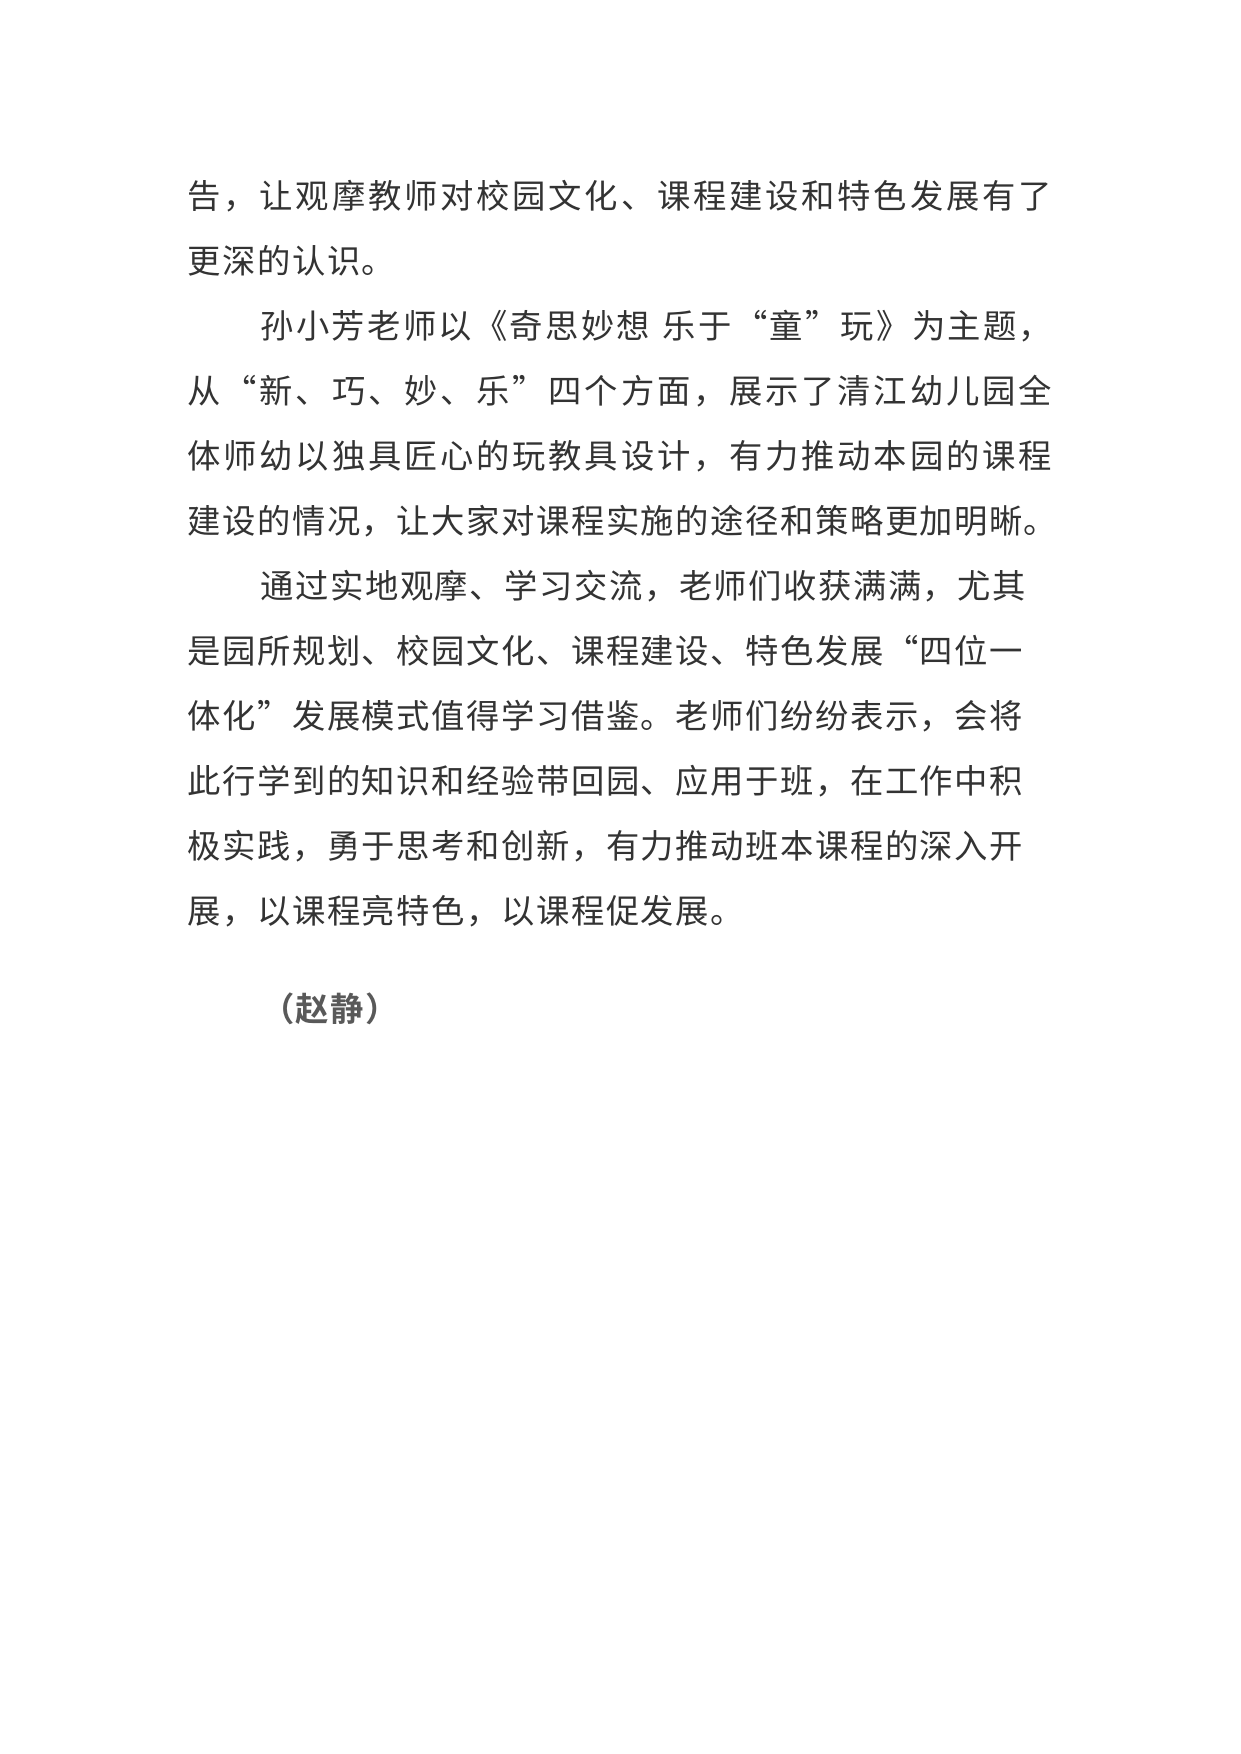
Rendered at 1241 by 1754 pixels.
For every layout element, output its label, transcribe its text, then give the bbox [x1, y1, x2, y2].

text 通过实地观摩、学习交流，老师们收获满满，尤其是园所规划、校园文化、课程建设、特色发展“四位一体化”发展模式值得学习借鉴。老师们纷纷表示，会将此行学到的知识和经验带回园、应用于班，在工作中积极实践，勇于思考和创新，有力推动班本课程的深入开展，以课程亮特色，以课程促发展。 [187, 552, 1053, 942]
text （赵静） [187, 974, 1053, 1039]
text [187, 162, 1053, 292]
text 孙小芳老师以《奇思妙想 乐于“童”玩》为主题，从“新、巧、妙、乐”四个方面，展示了清江幼儿园全体师幼以独具匠心的玩教具设计，有力推动本园的课程建设的情况，让大家对课程实施的途径和策略更加明晰。 [187, 292, 1053, 552]
